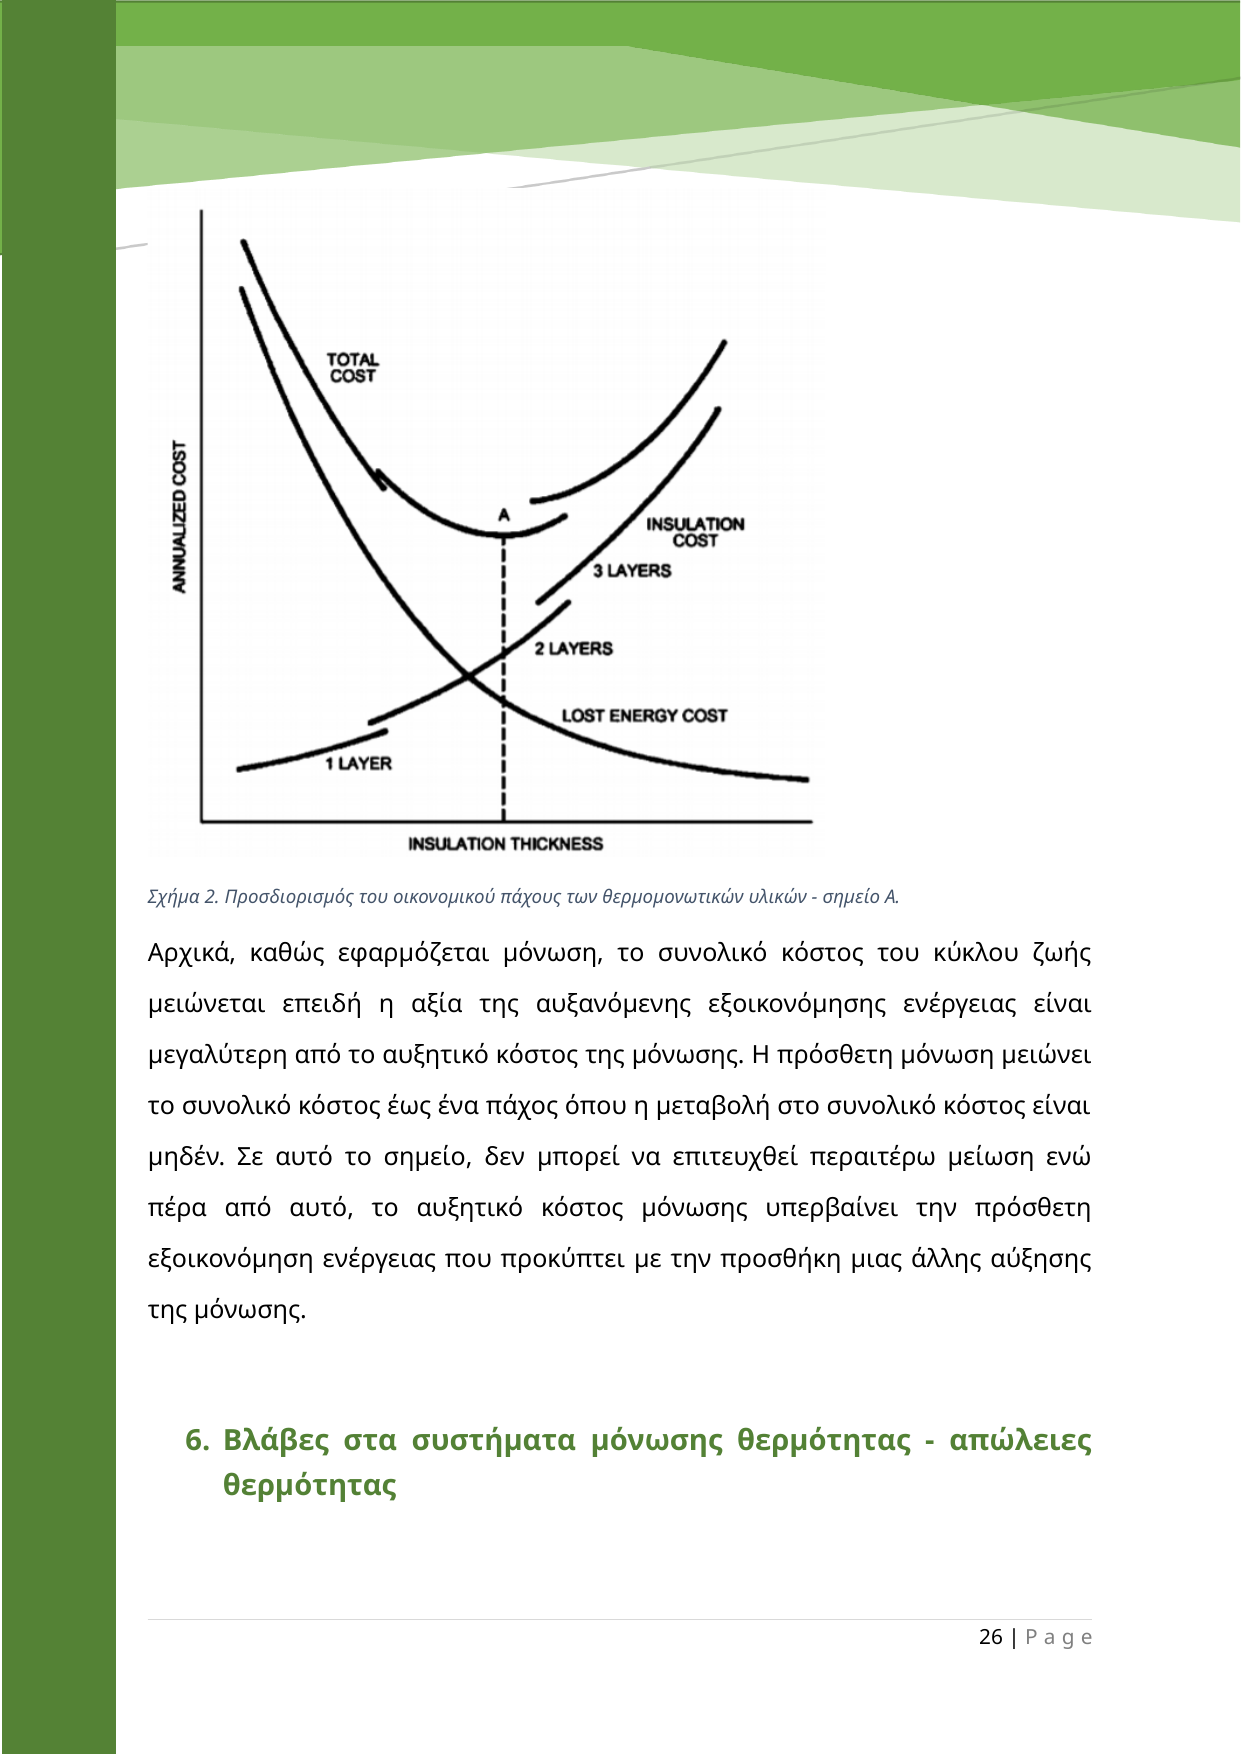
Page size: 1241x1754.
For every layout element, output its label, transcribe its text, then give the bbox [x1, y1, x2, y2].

text Αρχικά, καθώς εφαρμόζεται μόνωση, το συνολικό κόστος του κύκλου ζωής μειώνεται επειδή η αξία της αυξανόμενης εξοικονόμησης ενέργειας είναι μεγαλύτερη από το αυξητικό κόστος της μόνωσης. Η πρόσθετη μόνωση μειώνει το συνολικό κόστος έως ένα πάχος όπου η μεταβολή στο συνολικό κόστος είναι μηδέν. Σε αυτό το σημείο, δεν μπορεί να επιτευχθεί περαιτέρω μείωση ενώ πέρα από αυτό, το αυξητικό κόστος μόνωσης υπερβαίνει την πρόσθετη εξοικονόμηση ενέργειας που προκύπτει με την προσθήκη μιας άλλης αύξησης της μόνωσης. [148, 934, 1092, 1326]
subtitle Βλάβες στα συστήματα μόνωσης θερμότητας - απώλειες θερμότητας [185, 1419, 1092, 1504]
picture [116, 46, 1241, 857]
text Σχήμα 2. Προσδιορισμός του οικονομικού πάχους των θερμομονωτικών υλικών - σημείο Α. [148, 884, 1092, 909]
